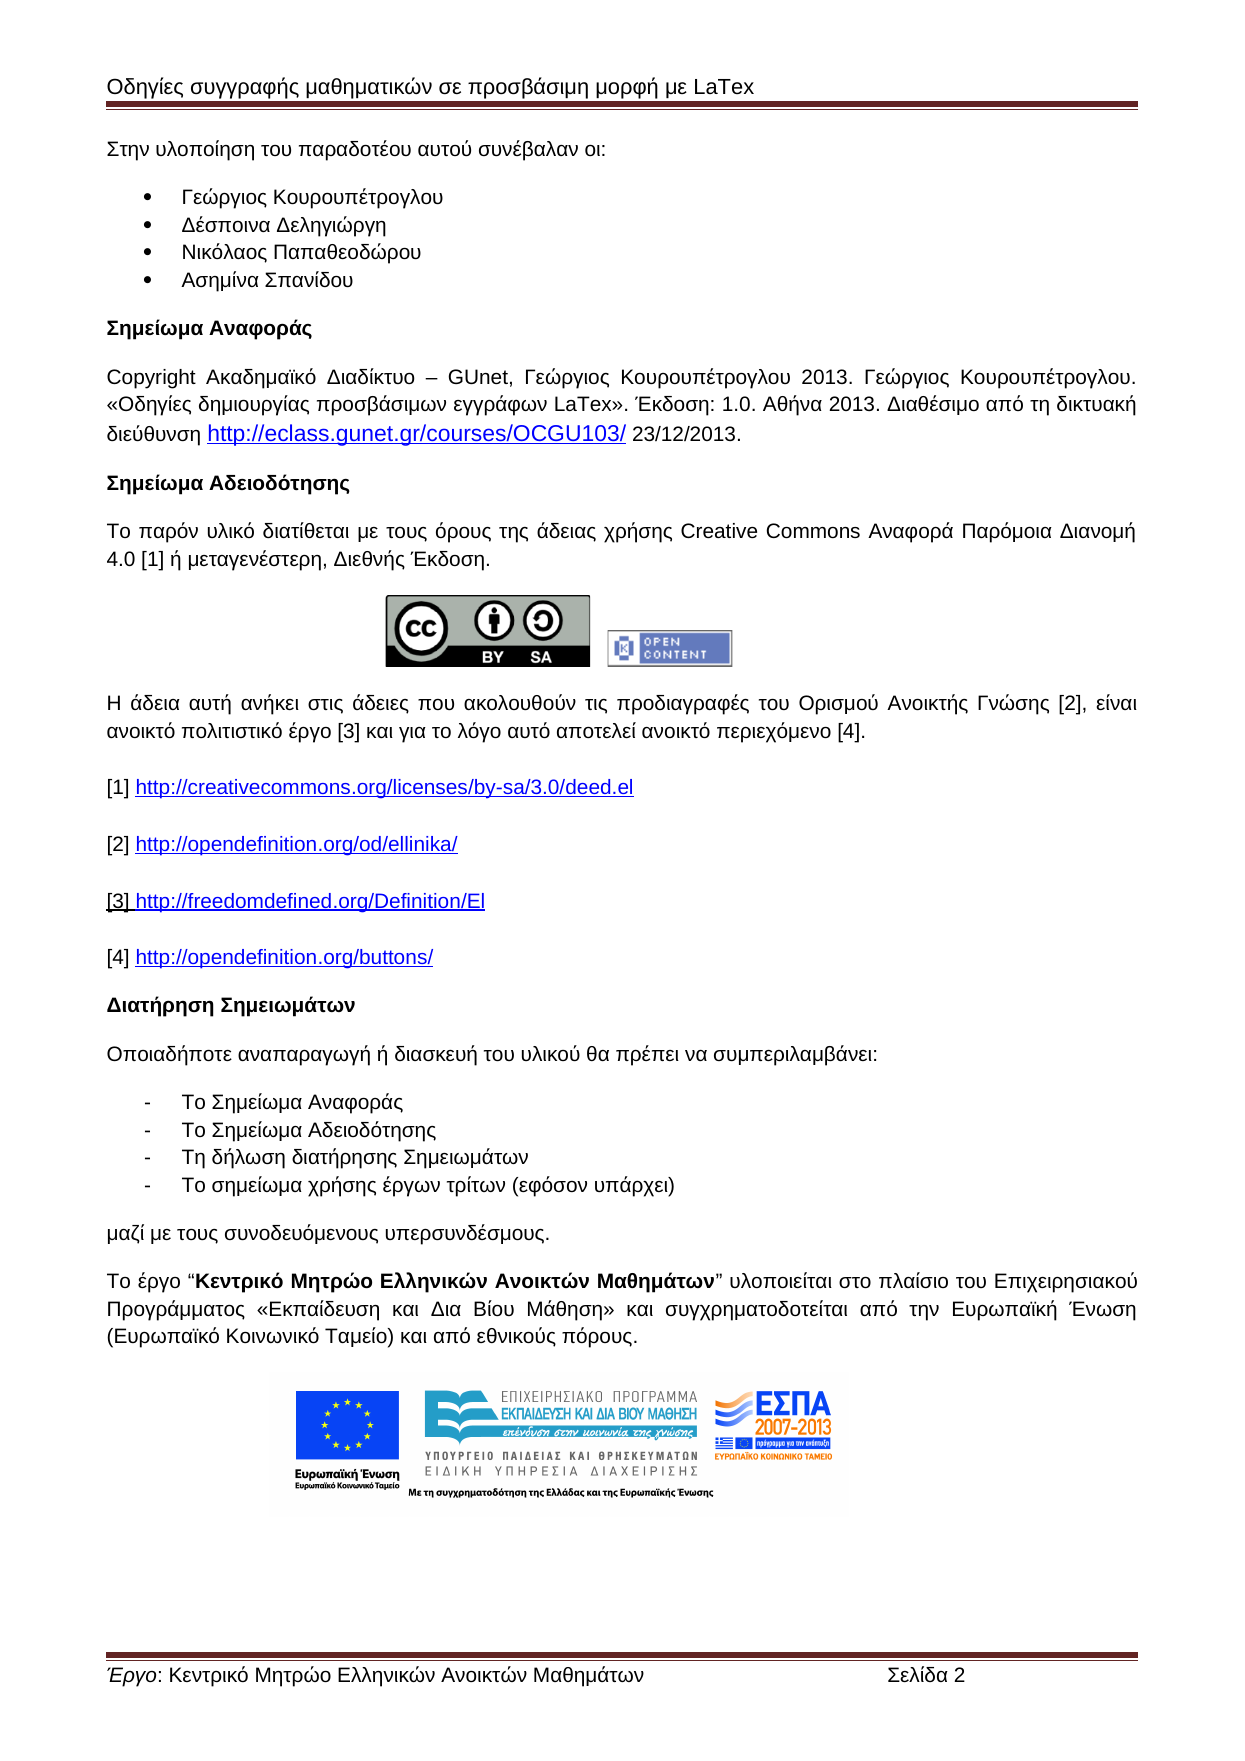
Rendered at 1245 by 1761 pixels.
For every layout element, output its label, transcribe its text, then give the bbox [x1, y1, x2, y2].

list Ασημίνα Σπανίδου [144, 268, 1012, 292]
text Copyright Ακαδημαϊκό Διαδίκτυο – GUnet, Γεώργιος Κουρουπέτρογλου 2013. Γεώργιος Κουρουπέτρογλου. «Οδηγίες δημιουργίας προσβάσιμων εγγράφων LaTex». Έκδοση: 1.0. Αθήνα 2013. Διαθέσιμο από τη δικτυακή διεύθυνση http://eclass.gunet.gr/courses/OCGU103/ 23/12/2013. [106, 364, 1138, 446]
list Το Σημείωμα Αναφοράς [144, 1090, 1012, 1114]
text Το έργο “Κεντρικό Μητρώο Ελληνικών Ανοικτών Μαθημάτων” υλοποιείται στο πλαίσιο του Επιχειρησιακού Προγράμματος «Εκπαίδευση και Δια Βίου Μάθηση» και συγχρηματοδοτείται από την Ευρωπαϊκή Ένωση (Ευρωπαϊκό Κοινωνικό Ταμείο) και από εθνικούς πόρους. [106, 1269, 1138, 1348]
text Σημείωμα Αναφοράς [106, 316, 1012, 340]
list Δέσποινα Δεληγιώργη [144, 212, 1012, 237]
text [1] http://creativecommons.org/licenses/by-sa/3.0/deed.el [106, 775, 1138, 799]
text [2] http://opendefinition.org/od/ellinika/ [106, 832, 1138, 856]
list Νικόλαος Παπαθεοδώρου [144, 240, 1012, 264]
text Οποιαδήποτε αναπαραγωγή ή διασκευή του υλικού θα πρέπει να συμπεριλαμβάνει: [106, 1042, 1012, 1066]
text Διατήρηση Σημειωμάτων [106, 993, 1012, 1017]
text Η άδεια αυτή ανήκει στις άδειες που ακολουθούν τις προδιαγραφές του Oρισμού Ανοικτής Γνώσης [2], είναι ανοικτό πολιτιστικό έργο [3] και για το λόγο αυτό αποτελεί ανοικτό περιεχόμενο [4]. [106, 691, 1138, 742]
list Το Σημείωμα Αδειοδότησης [144, 1117, 1012, 1141]
text μαζί με τους συνοδευόμενους υπερσυνδέσμους. [106, 1221, 1012, 1245]
list Γεώργιος Κουρουπέτρογλου [144, 185, 1012, 209]
picture [269, 1372, 849, 1517]
picture [385, 595, 591, 667]
text [3] http://freedomdefined.org/Definition/El [106, 888, 1138, 912]
text Στην υλοποίηση του παραδοτέου αυτού συνέβαλαν οι: [106, 137, 1012, 161]
picture [607, 630, 733, 667]
list Το σημείωμα χρήσης έργων τρίτων (εφόσον υπάρχει) [144, 1172, 1012, 1196]
text Το παρόν υλικό διατίθεται με τους όρους της άδειας χρήσης Creative Commons Αναφορά Παρόμοια Διανομή 4.0 [1] ή μεταγενέστερη, Διεθνής Έκδοση. [106, 519, 1138, 571]
list Τη δήλωση διατήρησης Σημειωμάτων [144, 1145, 1012, 1169]
text [4] http://opendefinition.org/buttons/ [106, 945, 1138, 969]
text Σημείωμα Αδειοδότησης [106, 471, 1012, 495]
